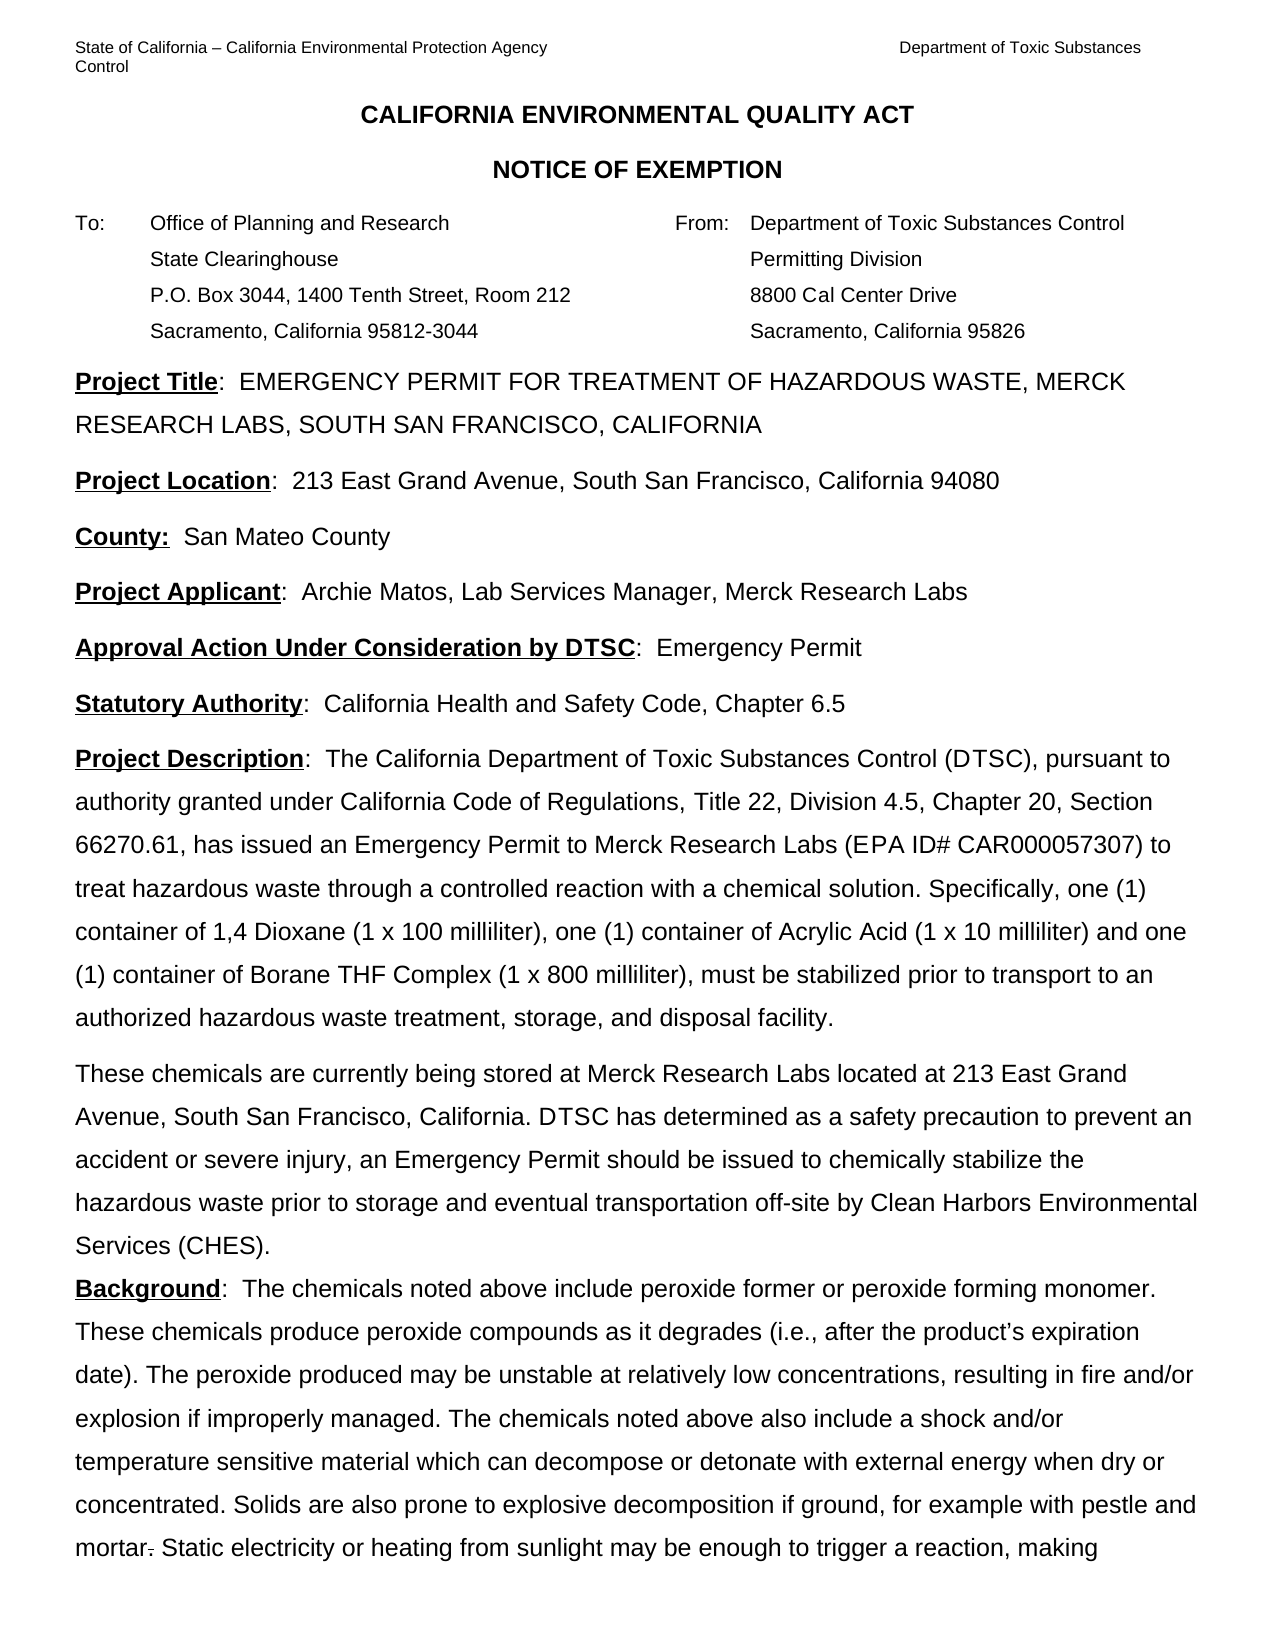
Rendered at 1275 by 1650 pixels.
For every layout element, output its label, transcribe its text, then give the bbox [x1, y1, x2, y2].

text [75, 1274, 1200, 1562]
text Project Description: The California Department of Toxic Substances Control (D T S C), pursuant to authority granted under California Code of Regulations, Title 22, Division 4.5, Chapter 20, Section 66270.61, has issued an Emergency Permit to Merck Research Labs (E P A ID# CAR000057307) to treat hazardous waste through a controlled reaction with a chemical solution. Specifically, one (1) container of 1,4 Dioxane (1 x 100 milliliter), one (1) container of Acrylic Acid (1 x 10 milliliter) and one (1) container of Borane THF Complex (1 x 800 milliliter), must be stabilized prior to transport to an authorized hazardous waste treatment, storage, and disposal facility. [75, 744, 1200, 1032]
text Sacramento, California 95826 [675, 319, 1200, 343]
text Project Title: EMERGENCY PERMIT FOR TREATMENT OF HAZARDOUS WASTE, MERCK RESEARCH LABS, SOUTH SAN FRANCISCO, CALIFORNIA [75, 367, 1200, 439]
text 8800 C a l Center Drive [675, 283, 1200, 307]
text Statutory Authority: [75, 689, 1200, 717]
text County: San Mateo County [75, 522, 1200, 551]
text CALIFORNIA ENVIRONMENTAL QUALITY ACT [75, 100, 1200, 129]
text NOTICE OF EXEMPTION [75, 156, 1200, 184]
text Permitting Division [675, 247, 1200, 271]
text State Clearinghouse [75, 247, 600, 271]
text Project Location: 213 East Grand Avenue, South San Francisco, California 94080 [75, 466, 1200, 495]
text To: Office of Planning and Research [75, 211, 600, 235]
text From: Department of Toxic Substances Control [675, 211, 1200, 235]
text Sacramento, California 95812-3044 [75, 319, 600, 343]
text Approval Action Under Consideration by D T S C: [75, 633, 1200, 662]
text Project Applicant: Archie Matos, Lab Services Manager, Merck Research Labs [75, 577, 1200, 606]
text These chemicals are currently being stored at Merck Research Labs located at 213 East Grand Avenue, South San Francisco, California. D T S C has determined as a safety precaution to prevent an accident or severe injury, an Emergency Permit should be issued to chemically stabilize the hazardous waste prior to storage and eventual transportation off-site by Clean Harbors Environmental Services (CHES). [75, 1059, 1200, 1260]
text P.O. Box 3044, 1400 Tenth Street, Room 212 [75, 283, 600, 307]
